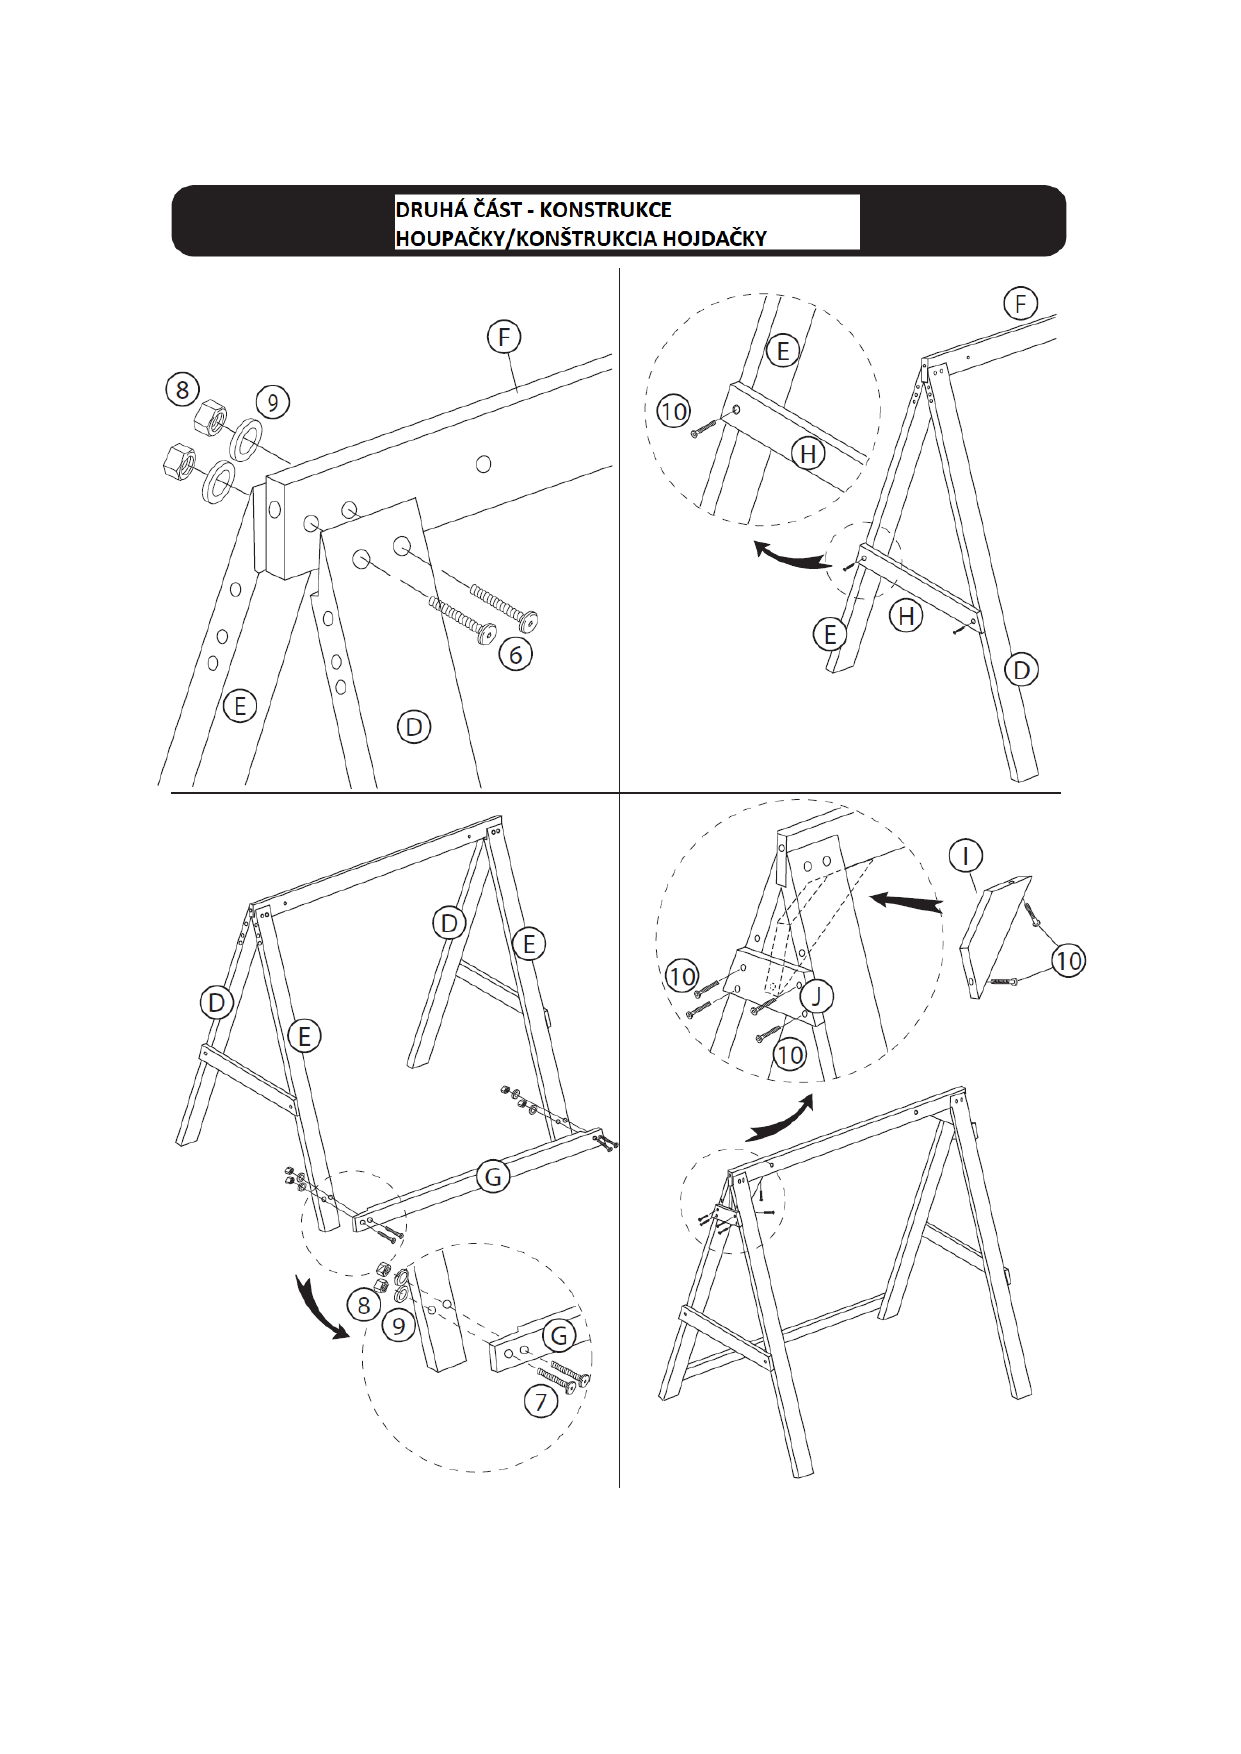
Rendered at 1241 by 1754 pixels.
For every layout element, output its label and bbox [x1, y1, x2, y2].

picture [147, 147, 1093, 1497]
